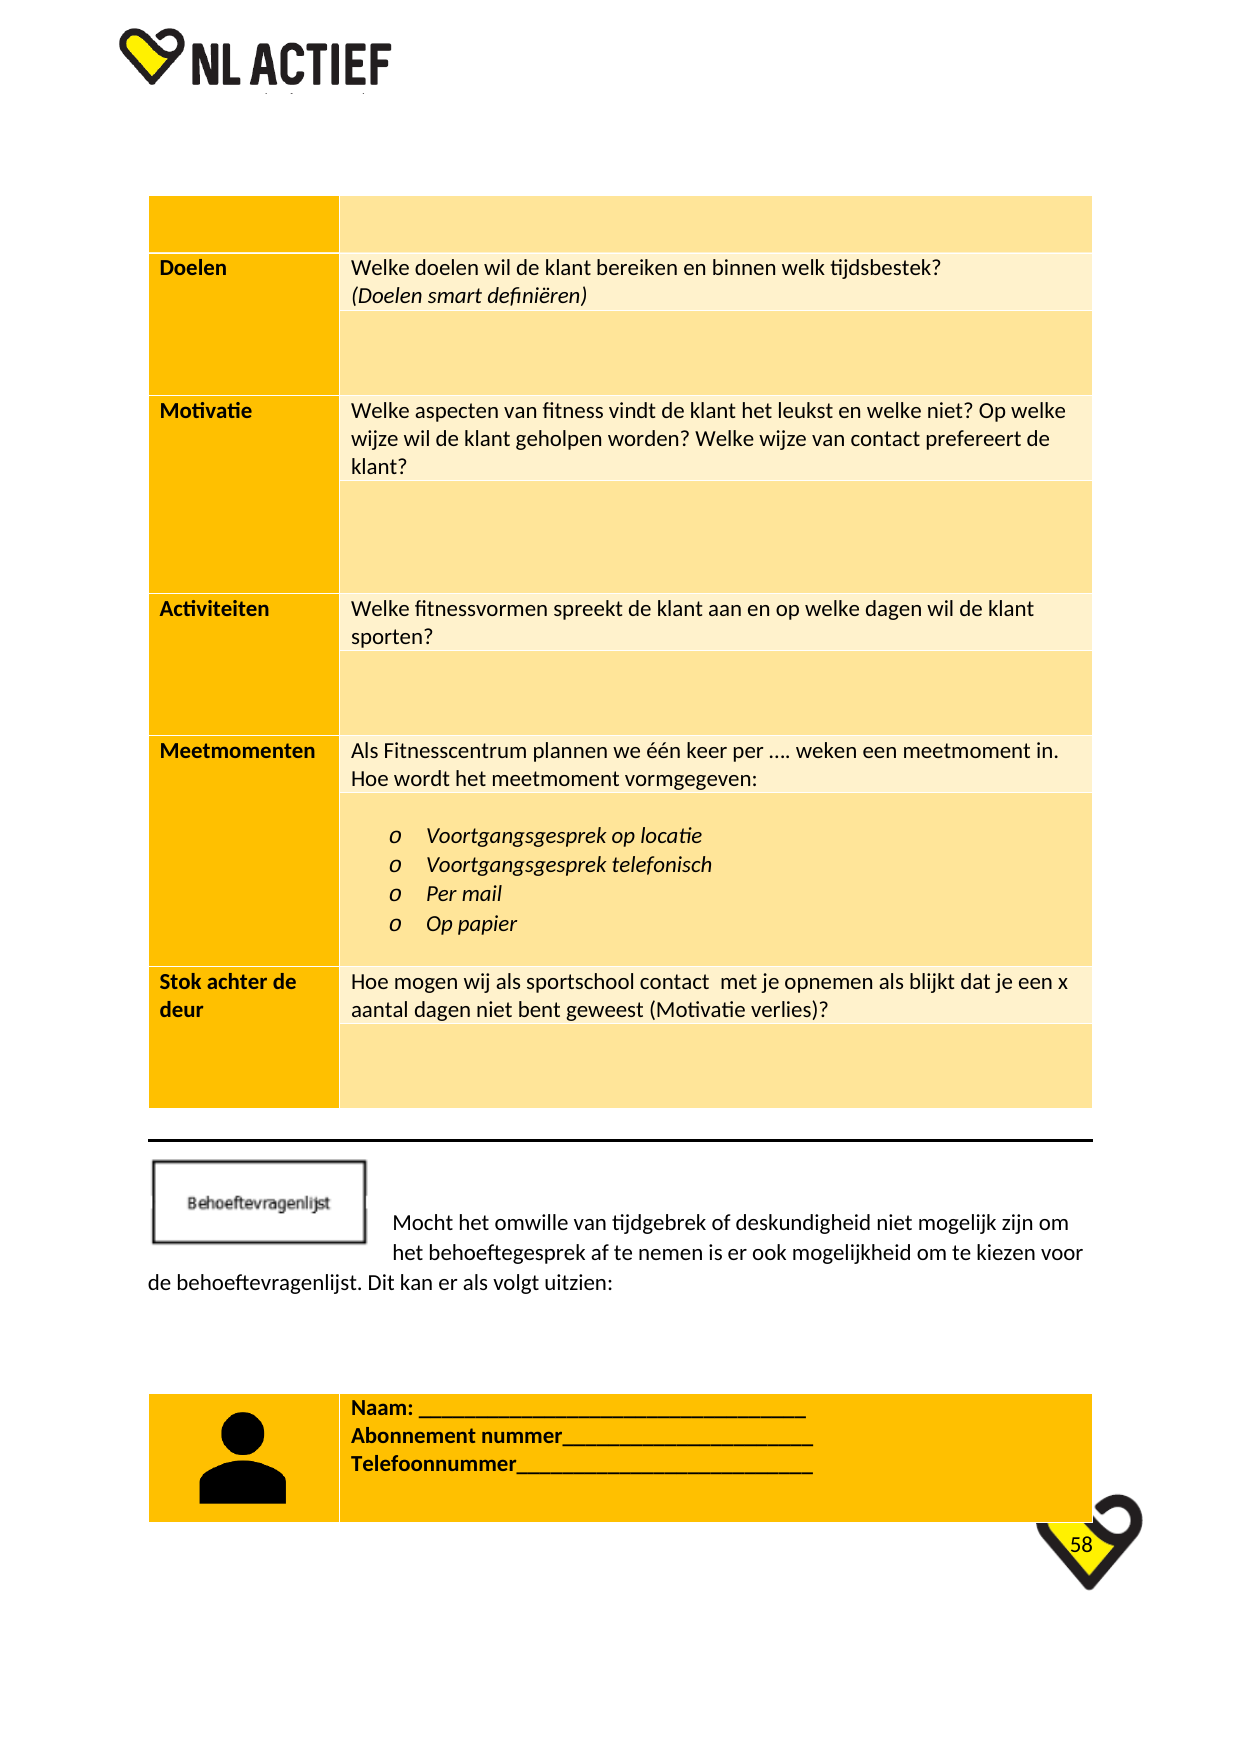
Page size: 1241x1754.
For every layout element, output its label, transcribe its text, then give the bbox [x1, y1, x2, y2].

picture [1030, 1481, 1149, 1594]
picture [148, 1147, 374, 1250]
table_cell Welke doelen wil de klant bereiken en binnen welk tijdsbestek? (Doelen smart definiëren) [340, 254, 1092, 309]
table_cell Als Fitnesscentrum plannen we één keer per …. weken een meetmoment in. Hoe wordt het meetmoment vormgegeven: [340, 736, 1092, 792]
table_cell Doelen [149, 254, 339, 395]
picture [190, 1405, 294, 1509]
picture [101, 21, 414, 94]
table_cell [340, 1024, 1092, 1108]
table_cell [340, 196, 1092, 252]
table_cell [340, 481, 1092, 593]
table_cell Voortgangsgesprek op locatie Voortgangsgesprek telefonisch Per mail Op papier [340, 793, 1092, 966]
table_cell Motivatie [149, 396, 339, 593]
table_cell Hoe mogen wij als sportschool contact met je opnemen als blijkt dat je een x aantal dagen niet bent geweest (Motivatie verlies)? [340, 967, 1092, 1023]
table_cell Meetmomenten [149, 736, 339, 966]
table_cell Welke fitnessvormen spreekt de klant aan en op welke dagen wil de klant sporten? [340, 594, 1092, 650]
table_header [340, 1394, 1092, 1522]
table_cell Stok achter de deur [149, 967, 339, 1108]
table_cell Activiteiten [149, 594, 339, 735]
text Mocht het omwille van tijdgebrek of deskundigheid niet mogelijk zijn om het behoeftegesprek af te nemen is er ook mogelijkheid om te kiezen voor de behoeftevragenlijst. Dit kan er als volgt uitzien: [148, 1208, 1093, 1297]
table_header Voeg foto toe [149, 1394, 339, 1522]
table_cell [340, 311, 1092, 395]
table_cell Welke aspecten van fitness vindt de klant het leukst en welke niet? Op welke wijze wil de klant geholpen worden? Welke wijze van contact prefereert de klant? [340, 396, 1092, 480]
table_cell [340, 651, 1092, 735]
